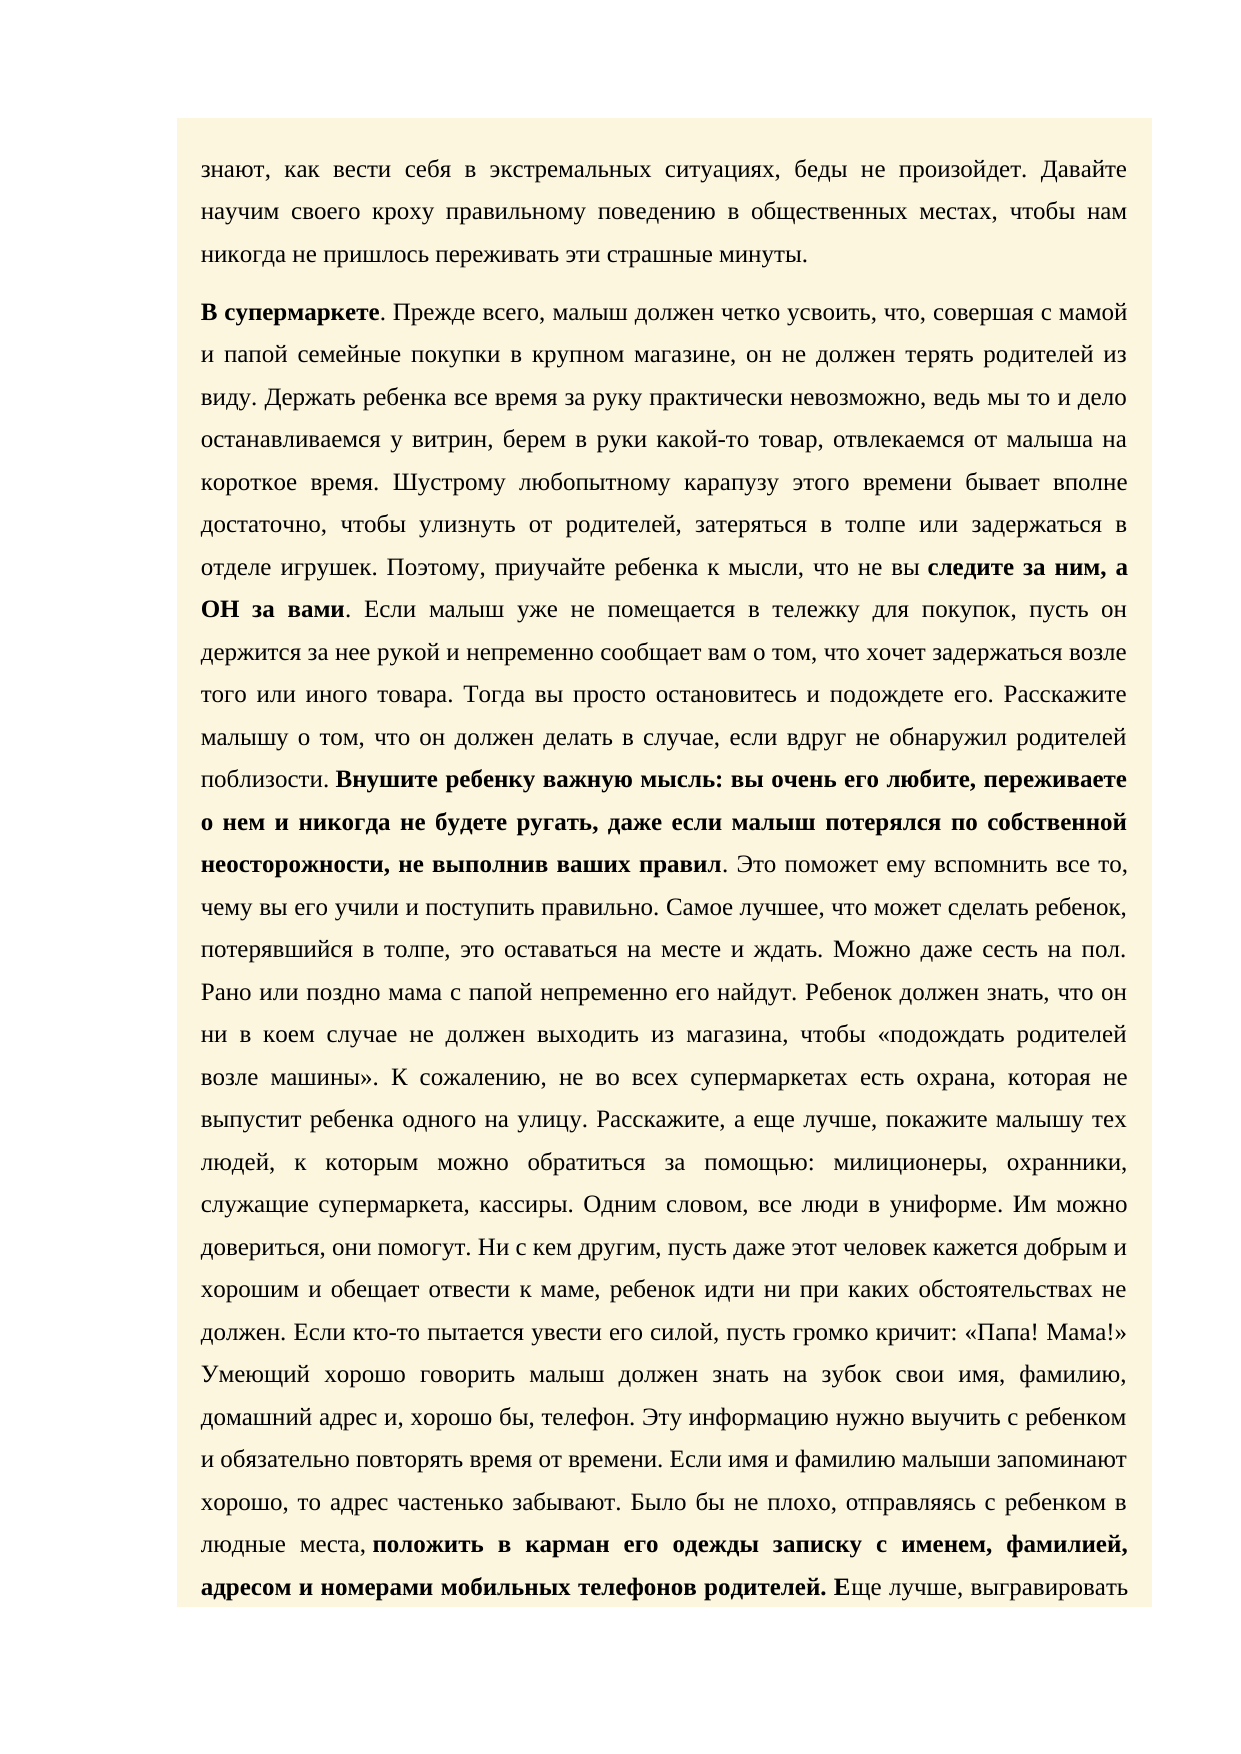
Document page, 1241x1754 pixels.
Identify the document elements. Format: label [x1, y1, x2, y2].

table_header [177, 118, 1152, 1607]
